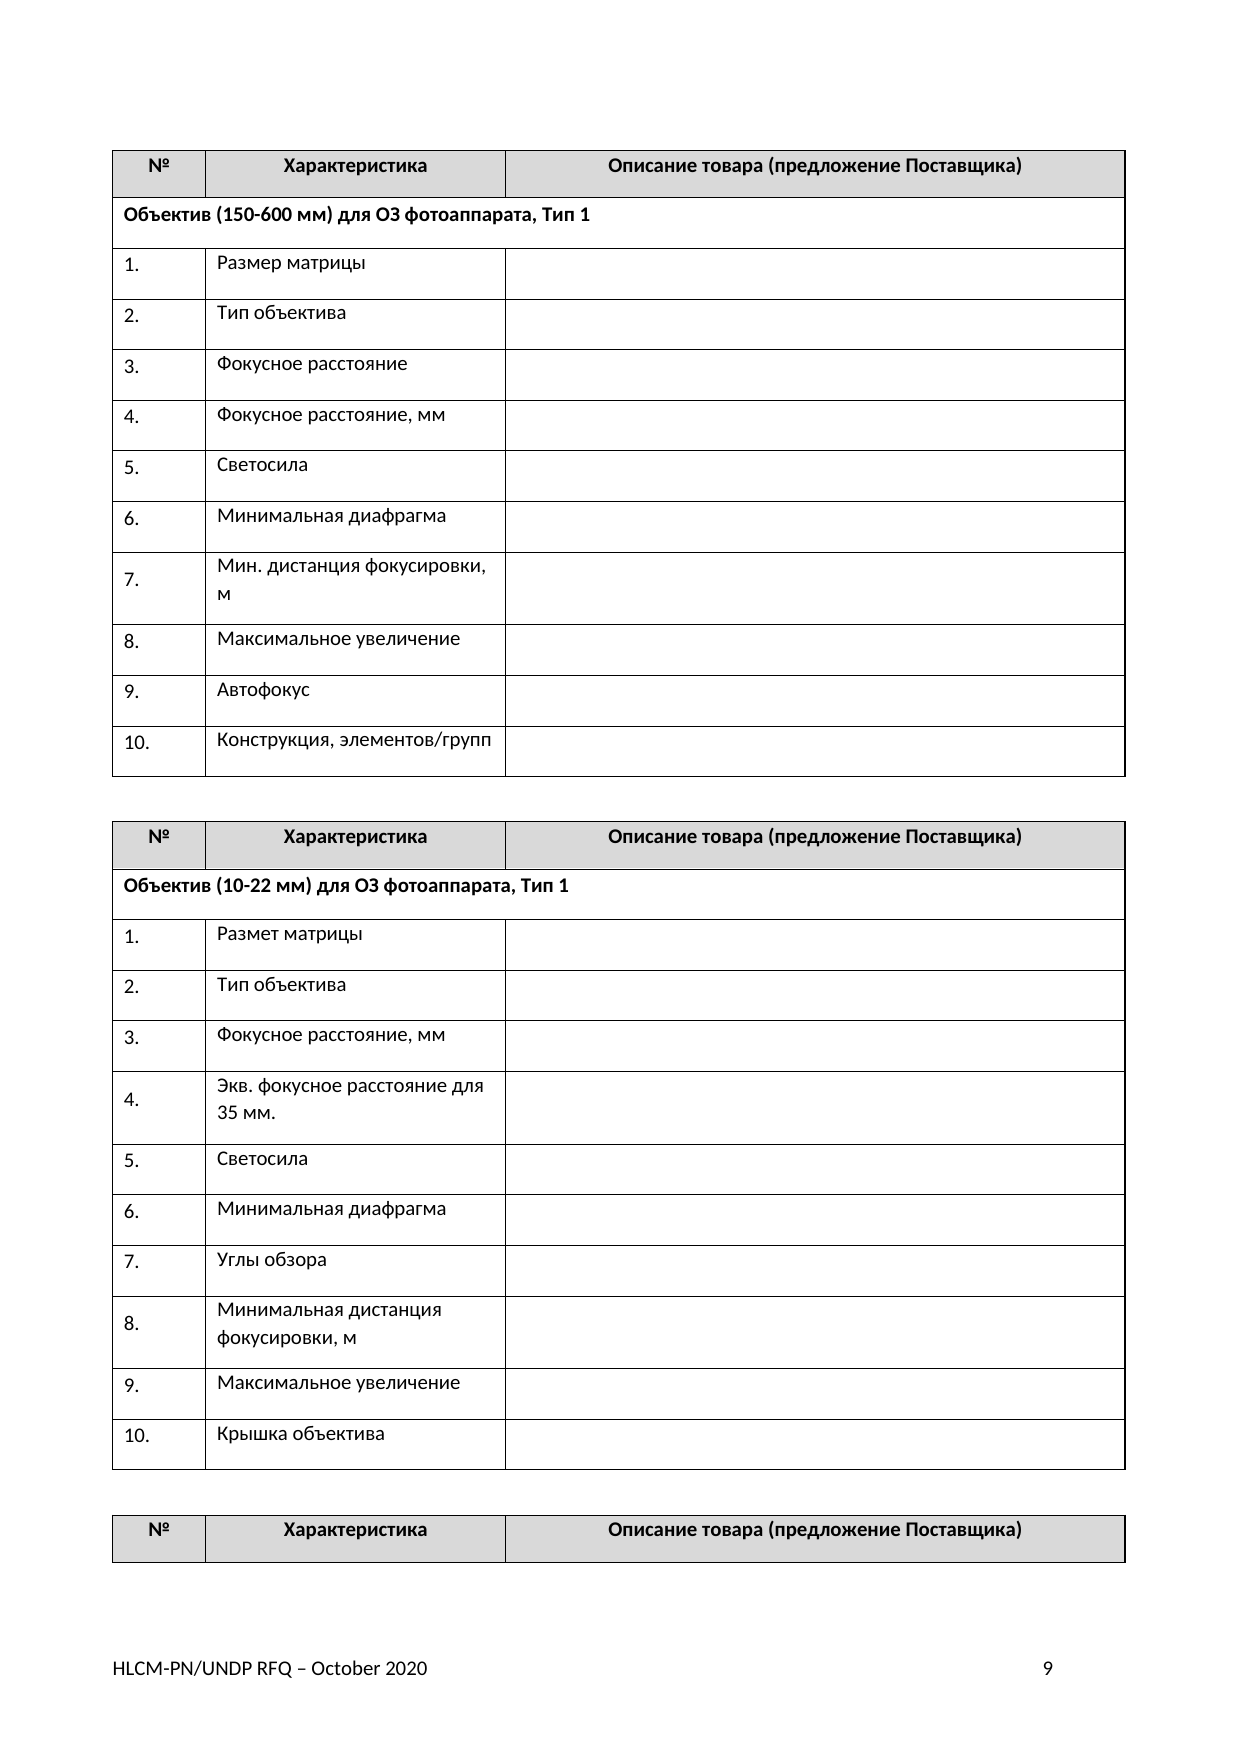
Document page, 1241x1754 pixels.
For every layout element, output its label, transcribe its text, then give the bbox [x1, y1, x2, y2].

table_cell Минимальная диафрагма [206, 502, 505, 552]
table_header № [113, 151, 205, 197]
table_cell 1. [113, 249, 205, 298]
table_cell [506, 1072, 1124, 1144]
table_cell Размет матрицы [206, 920, 505, 970]
table_cell [506, 971, 1124, 1020]
table_cell [506, 920, 1124, 970]
table_cell Конструкция, элементов/групп [206, 727, 505, 776]
table_cell Светосила [206, 451, 505, 501]
table_cell [506, 676, 1124, 726]
table_cell [506, 727, 1124, 776]
table_cell 6. [113, 1195, 205, 1245]
table_cell Мин. дистанция фокусировки, м [206, 553, 505, 624]
table_header Характеристика [206, 1516, 505, 1562]
table_cell 2. [113, 971, 205, 1020]
table_cell [506, 1145, 1124, 1194]
table_cell [506, 625, 1124, 675]
table_cell 4. [113, 1072, 205, 1144]
table_cell [506, 1297, 1124, 1368]
table_cell Углы обзора [206, 1246, 505, 1296]
table_cell 10. [113, 727, 205, 776]
table_cell Фокусное расстояние, мм [206, 401, 505, 450]
table_cell [506, 350, 1124, 400]
table_cell 9. [113, 676, 205, 726]
table_cell Минимальная диафрагма [206, 1195, 505, 1245]
table_cell 8. [113, 625, 205, 675]
table_cell [506, 401, 1124, 450]
table_header Описание товара (предложение Поставщика) [506, 151, 1124, 197]
table_cell 1. [113, 920, 205, 970]
table_cell 5. [113, 451, 205, 501]
table_cell 6. [113, 502, 205, 552]
table_cell [506, 1246, 1124, 1296]
table_header Характеристика [206, 151, 505, 197]
table_cell 3. [113, 350, 205, 400]
table_header Характеристика [206, 822, 505, 868]
table_cell Светосила [206, 1145, 505, 1194]
table_cell Тип объектива [206, 300, 505, 349]
table_cell 7. [113, 1246, 205, 1296]
table_cell [506, 1021, 1124, 1071]
table_cell 10. [113, 1420, 205, 1469]
table_cell 4. [113, 401, 205, 450]
table_cell [506, 451, 1124, 501]
table_cell [506, 300, 1124, 349]
table_header Описание товара (предложение Поставщика) [506, 1516, 1124, 1562]
table_cell Крышка объектива [206, 1420, 505, 1469]
table_header Описание товара (предложение Поставщика) [506, 822, 1124, 868]
table_cell [506, 1420, 1124, 1469]
table_cell Максимальное увеличение [206, 1369, 505, 1419]
table_cell [506, 1369, 1124, 1419]
table_cell Тип объектива [206, 971, 505, 1020]
table_cell 9. [113, 1369, 205, 1419]
table_cell Экв. фокусное расстояние для 35 мм. [206, 1072, 505, 1144]
table_cell [506, 502, 1124, 552]
table_cell [506, 249, 1124, 298]
table_cell Объектив (150-600 мм) для ОЗ фотоаппарата, Тип 1 [113, 198, 1124, 248]
table_header № [113, 822, 205, 868]
table_cell 2. [113, 300, 205, 349]
table_header № [113, 1516, 205, 1562]
table_cell Максимальное увеличение [206, 625, 505, 675]
table_cell Фокусное расстояние [206, 350, 505, 400]
table_cell Автофокус [206, 676, 505, 726]
table_cell 5. [113, 1145, 205, 1194]
table_cell 8. [113, 1297, 205, 1368]
table_cell Минимальная дистанция фокусировки, м [206, 1297, 505, 1368]
table_cell Размер матрицы [206, 249, 505, 298]
table_cell Фокусное расстояние, мм [206, 1021, 505, 1071]
table_cell [506, 553, 1124, 624]
table_cell [506, 1195, 1124, 1245]
table_cell Объектив (10-22 мм) для ОЗ фотоаппарата, Тип 1 [113, 870, 1124, 919]
table_cell 3. [113, 1021, 205, 1071]
table_cell 7. [113, 553, 205, 624]
